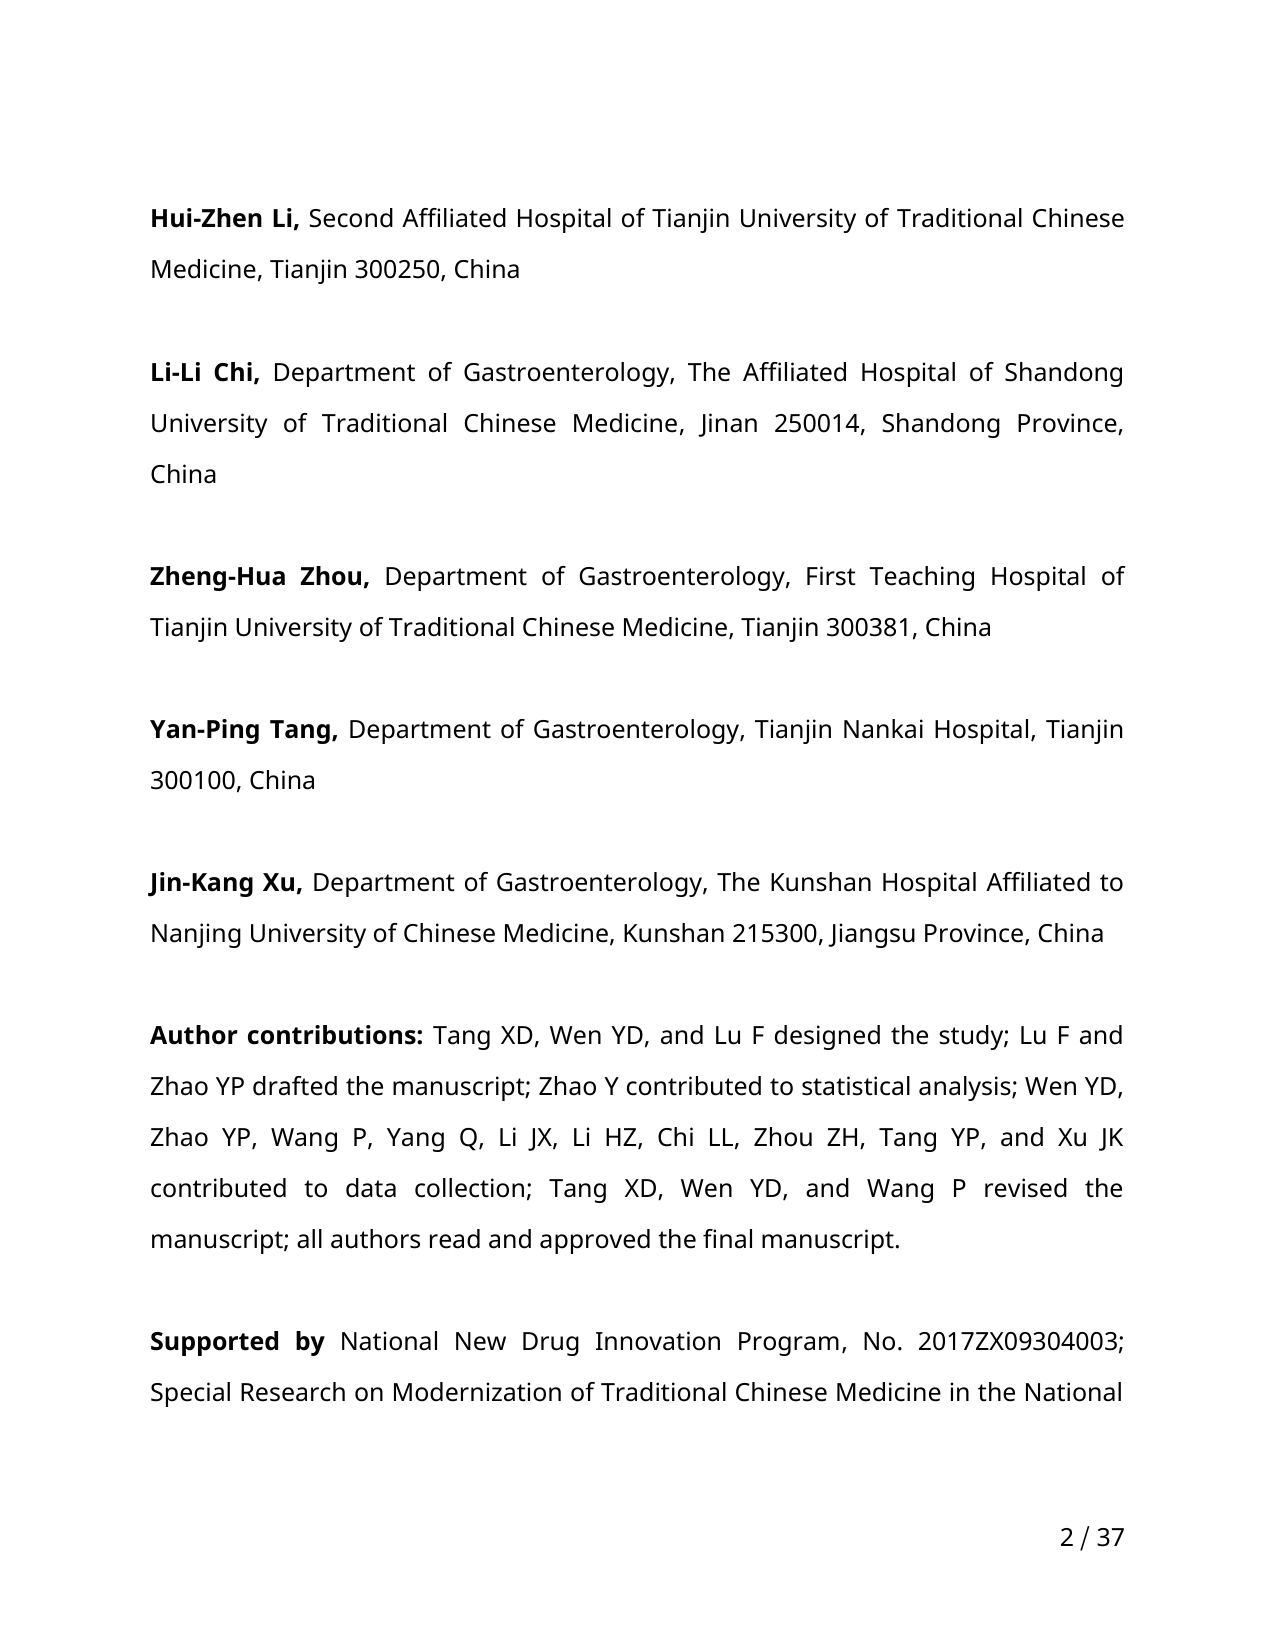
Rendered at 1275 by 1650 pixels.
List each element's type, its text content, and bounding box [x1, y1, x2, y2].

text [150, 1324, 1125, 1375]
text Author contributions: Tang XD, Wen YD, and Lu F designed the study; Lu F and Zhao YP drafted the manuscript; Zhao Y contributed to statistical analysis; Wen YD, Zhao YP, Wang P, Yang Q, Li JX, Li HZ, Chi LL, Zhou ZH, Tang YP, and Xu JK contributed to data collection; Tang XD, Wen YD, and Wang P revised the manuscript; all authors read and approved the final manuscript. [150, 1018, 1125, 1256]
text Li-Li Chi, Department of Gastroenterology, The Affiliated Hospital of Shandong University of Traditional Chinese Medicine, Jinan 250014, Shandong Province, China [150, 354, 1125, 490]
text Jin-Kang Xu, Department of Gastroenterology, The Kunshan Hospital Affiliated to Nanjing University of Chinese Medicine, Kunshan 215300, Jiangsu Province, China [150, 864, 1125, 950]
text Yan-Ping Tang, Department of Gastroenterology, Tianjin Nankai Hospital, Tianjin 300100, China [150, 711, 1125, 797]
text Zheng-Hua Zhou, Department of Gastroenterology, First Teaching Hospital of Tianjin University of Traditional Chinese Medicine, Tianjin 300381, China [150, 558, 1125, 643]
text Hui-Zhen Li, Second Affiliated Hospital of Tianjin University of Traditional Chinese Medicine, Tianjin 300250, China [150, 201, 1125, 286]
